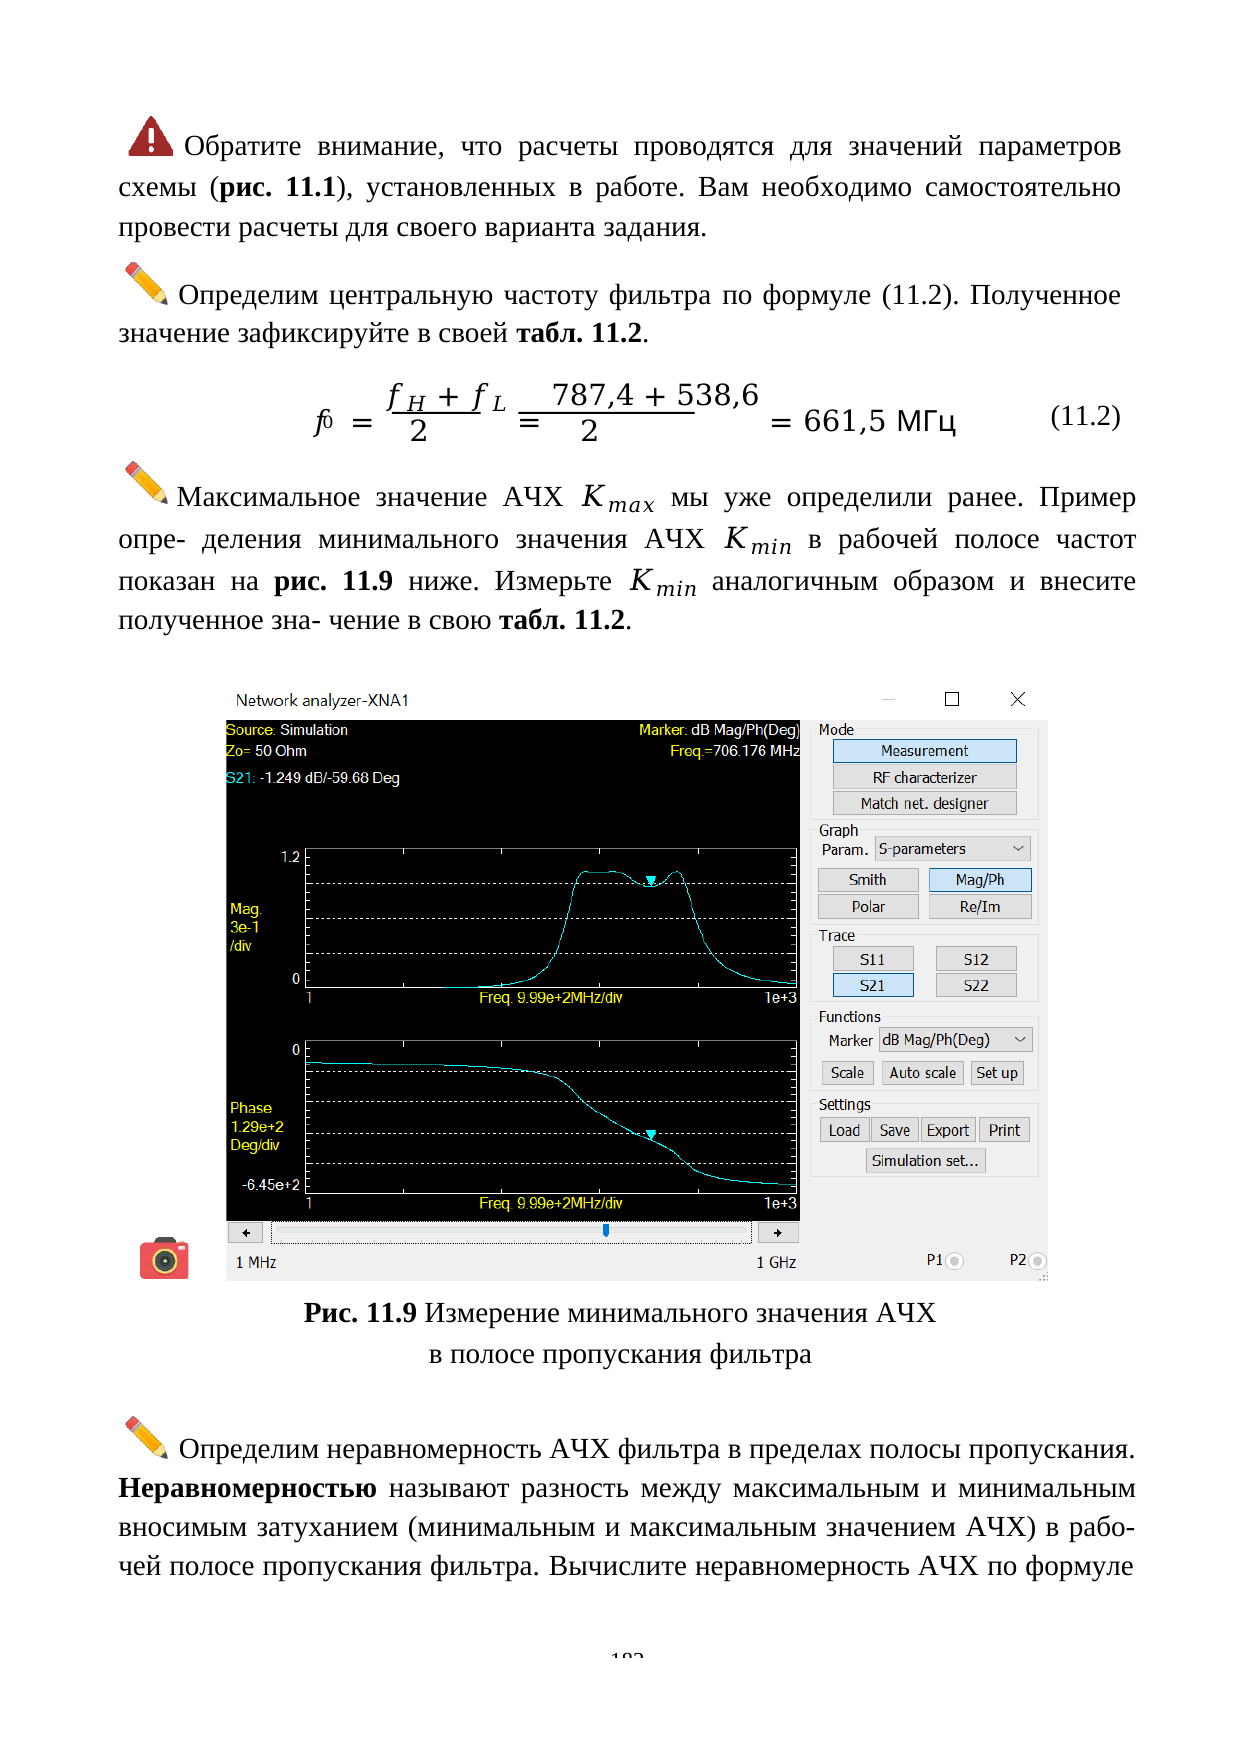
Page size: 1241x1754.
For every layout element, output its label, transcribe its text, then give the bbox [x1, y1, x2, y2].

picture [140, 1237, 189, 1279]
text Обратите внимание, что расчеты проводятся для значений параметров схемы (рис. 11.1), установленных в работе. Вам необходимо самостоятельно провести расчеты для своего варианта задания. [118, 128, 1122, 243]
text Определим центральную частоту фильтра по формуле (11.2). Полученное значение зафиксируйте в своей табл. 11.2. [118, 262, 1163, 348]
picture [128, 116, 174, 128]
picture [125, 262, 168, 305]
text Рис. 11.9 Измерение минимального значения АЧХ в полосе пропускания фильтра [303, 1281, 945, 1369]
picture [125, 461, 168, 478]
picture [226, 692, 1048, 1281]
picture [125, 1416, 168, 1459]
text Определим неравномерность АЧХ фильтра в пределах полосы пропускания. Неравномерностью называют разность между максимальным и минимальным вносимым затуханием (минимальным и максимальным значением АЧХ) в рабо- чей полосе пропускания фильтра. Вычислите неравномерность АЧХ по формуле [118, 1416, 1137, 1581]
text Максимальное значение АЧХ 𝐾𝑚𝑎𝑥 мы уже определили ранее. Пример опре- деления минимального значения АЧХ 𝐾𝑚𝑖𝑛 в рабочей полосе частот показан на рис. 11.9 ниже. Измерьте 𝐾𝑚𝑖𝑛 аналогичным образом и внесите полученное зна- чение в свою табл. 11.2. [118, 478, 1137, 636]
text 𝑓 = 𝑓𝐻 + 𝑓𝐿 = 787,4 + 538,6 = 661,5 МГц (11.2) [311, 381, 1163, 411]
text 0 2 2 [322, 414, 1163, 448]
